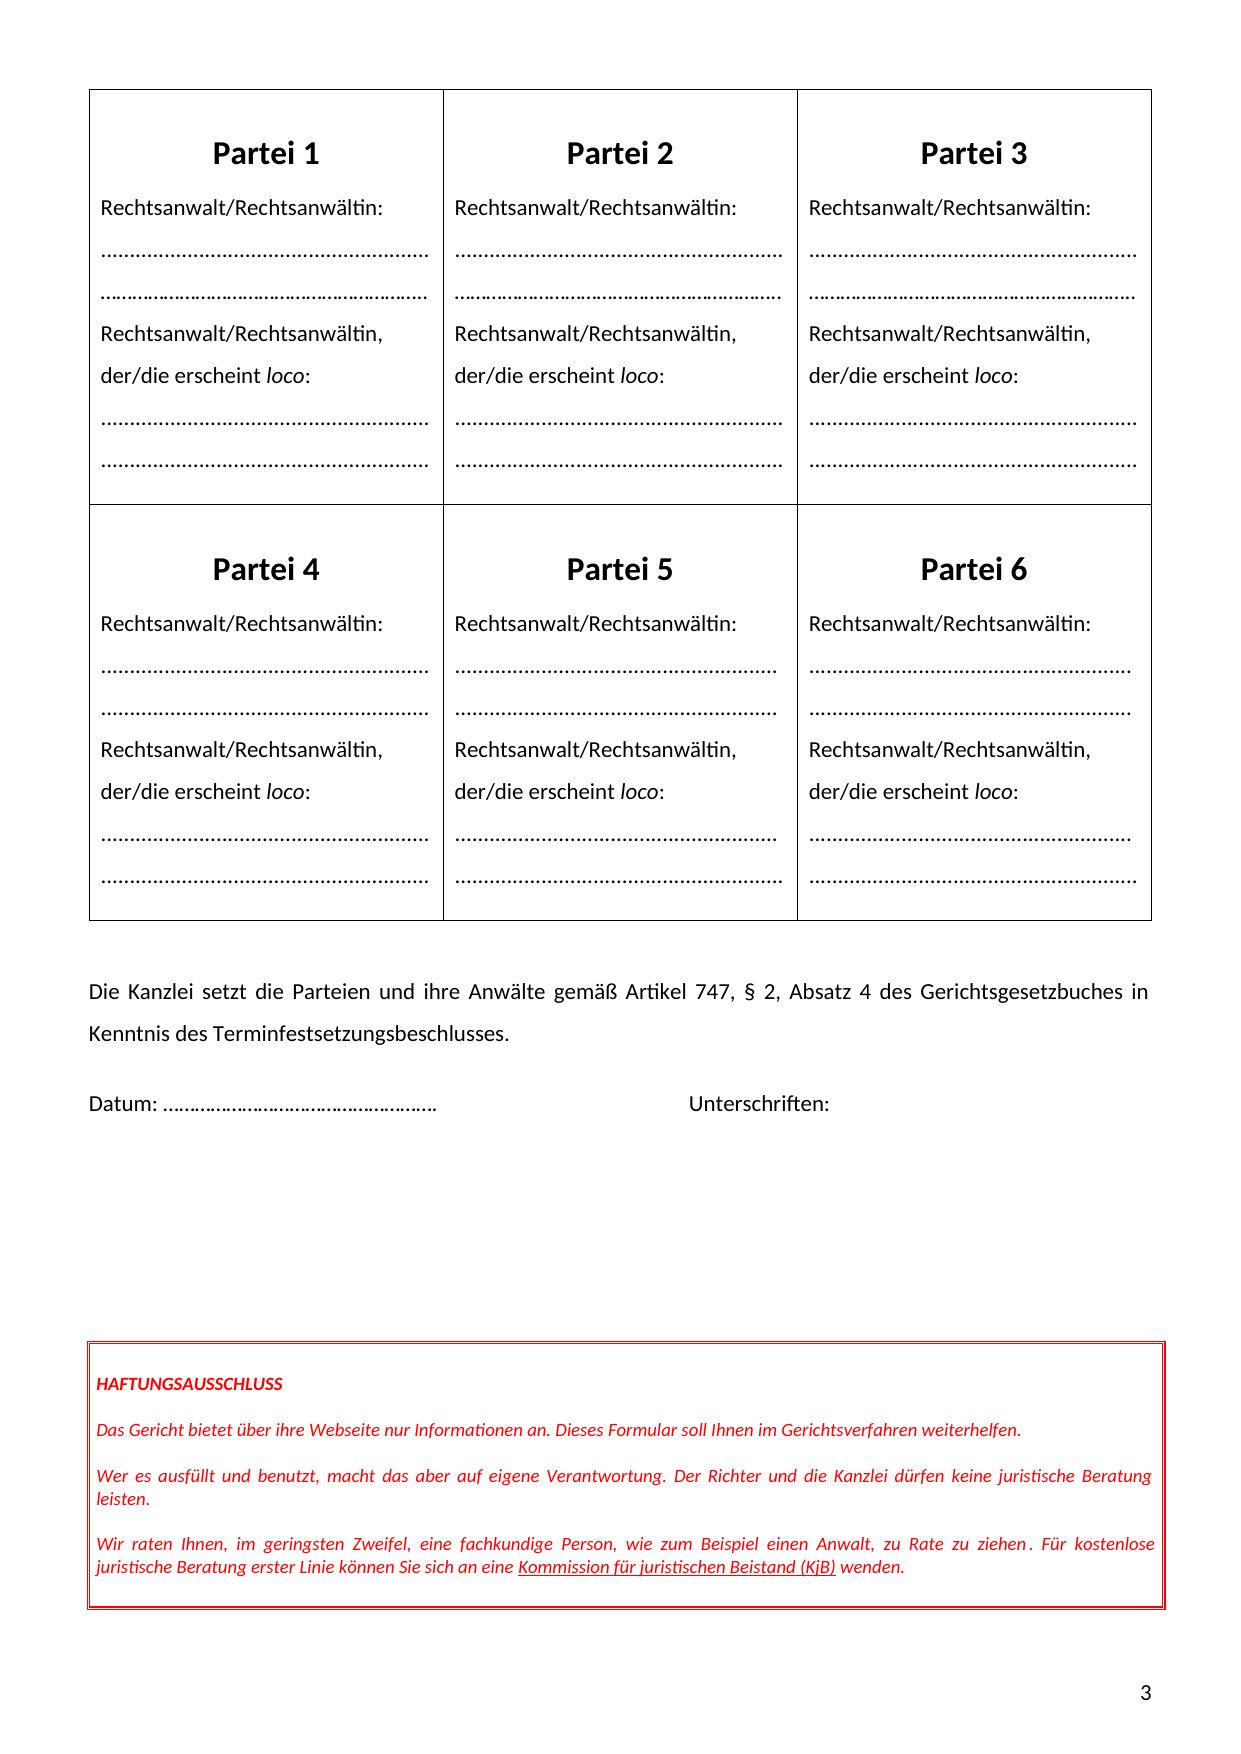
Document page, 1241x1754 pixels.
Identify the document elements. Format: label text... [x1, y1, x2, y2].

table_header Partei 2 Rechtsanwalt/Rechtsanwältin: ......................................................... …………………………………………………….. Rechtsanwalt/Rechtsanwältin, der/die erscheint loco: ......................................................... ......................................................... [444, 90, 797, 504]
table_header Partei 3 Rechtsanwalt/Rechtsanwältin: ......................................................... …………………………………………………….. Rechtsanwalt/Rechtsanwältin, der/die erscheint loco: ......................................................... ......................................................... [798, 90, 1151, 504]
table_header HAFTUNGSAUSSCHLUSS Das Gericht bietet über ihre Webseite nur Informationen an. Dieses Formular soll Ihnen im Gerichtsverfahren weiterhelfen. Wer es ausfüllt und benutzt, macht das aber auf eigene Verantwortung. Der Richter und die Kanzlei dürfen keine juristische Beratung leisten. Wir raten Ihnen, im geringsten Zweifel, eine fachkundige Person, wie zum Beispiel einen Anwalt, zu Rate zu ziehen. Für kostenlose juristische Beratung erster Linie können Sie sich an eine Kommission für juristischen Beistand (KjB) wenden. [90, 1344, 1162, 1606]
table_cell Partei 6 Rechtsanwalt/Rechtsanwältin: ........................................................ ........................................................ Rechtsanwalt/Rechtsanwältin, der/die erscheint loco: ........................................................ ......................................................... [798, 505, 1151, 920]
table_header Partei 1 Rechtsanwalt/Rechtsanwältin: ......................................................... …………………………………………………….. Rechtsanwalt/Rechtsanwältin, der/die erscheint loco: ......................................................... ......................................................... [90, 90, 443, 504]
table_cell Partei 4 Rechtsanwalt/Rechtsanwältin: ......................................................... ......................................................... Rechtsanwalt/Rechtsanwältin, der/die erscheint loco: ......................................................... ......................................................... [90, 505, 443, 920]
text Die Kanzlei setzt die Parteien und ihre Anwälte gemäß Artikel 747, § 2, Absatz 4 des Gerichtsgesetzbuches in Kenntnis des Terminfestsetzungsbeschlusses. [89, 977, 1152, 1047]
text Datum: ……………………………………………. Unterschriften: [89, 1089, 1152, 1117]
table_cell Partei 5 Rechtsanwalt/Rechtsanwältin: ........................................................ ........................................................ Rechtsanwalt/Rechtsanwältin, der/die erscheint loco: ........................................................ ......................................................... [444, 505, 797, 920]
